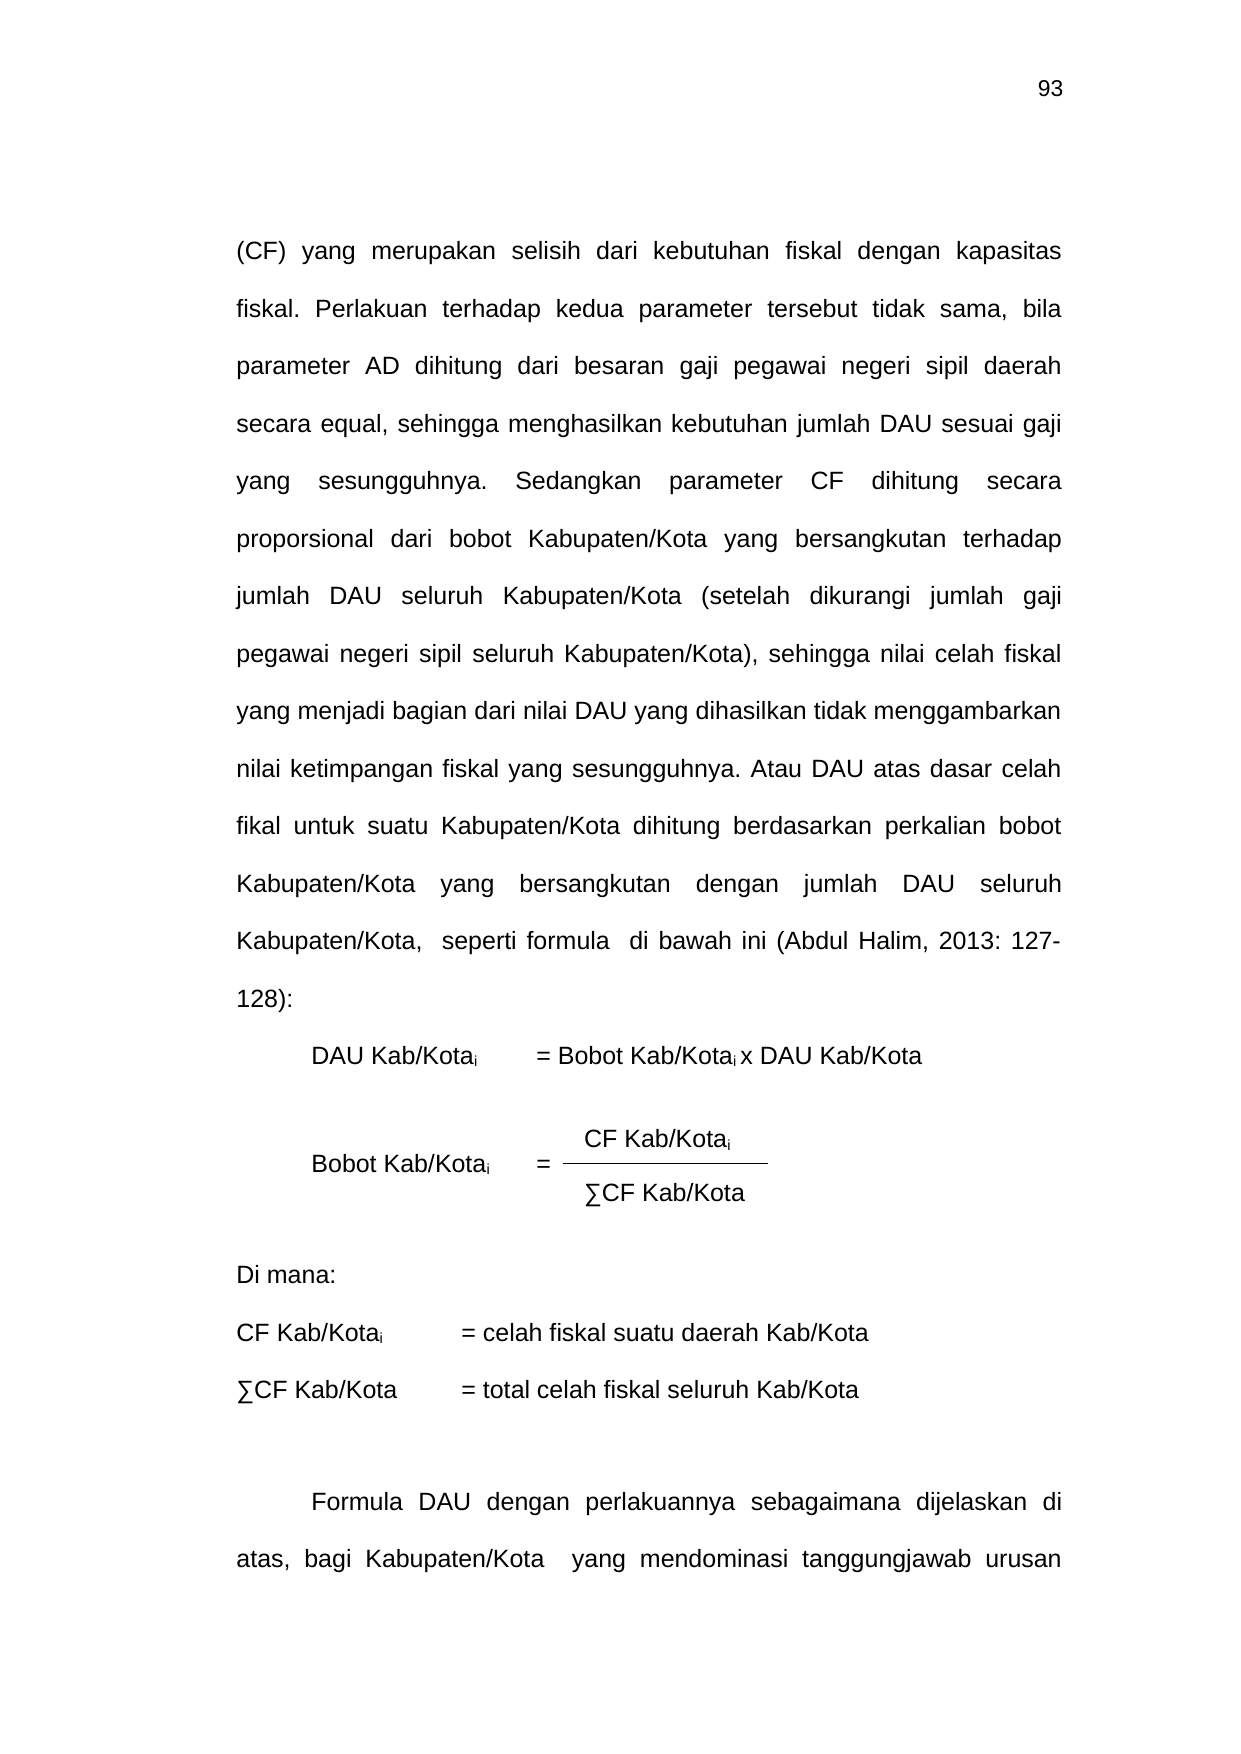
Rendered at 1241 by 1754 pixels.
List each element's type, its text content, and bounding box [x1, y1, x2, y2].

text DAU Kab/Kotai = Bobot Kab/Kotai x DAU Kab/Kota [236, 1041, 1063, 1070]
text Bobot Kab/Kotai = [236, 1149, 1063, 1178]
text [236, 236, 1063, 1012]
text ∑CF Kab/Kota = total celah fiskal seluruh Kab/Kota [236, 1375, 1063, 1404]
text CF Kab/Kotai = celah fiskal suatu daerah Kab/Kota [236, 1318, 1063, 1347]
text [236, 1487, 1063, 1573]
text Di mana: [236, 1260, 1063, 1289]
